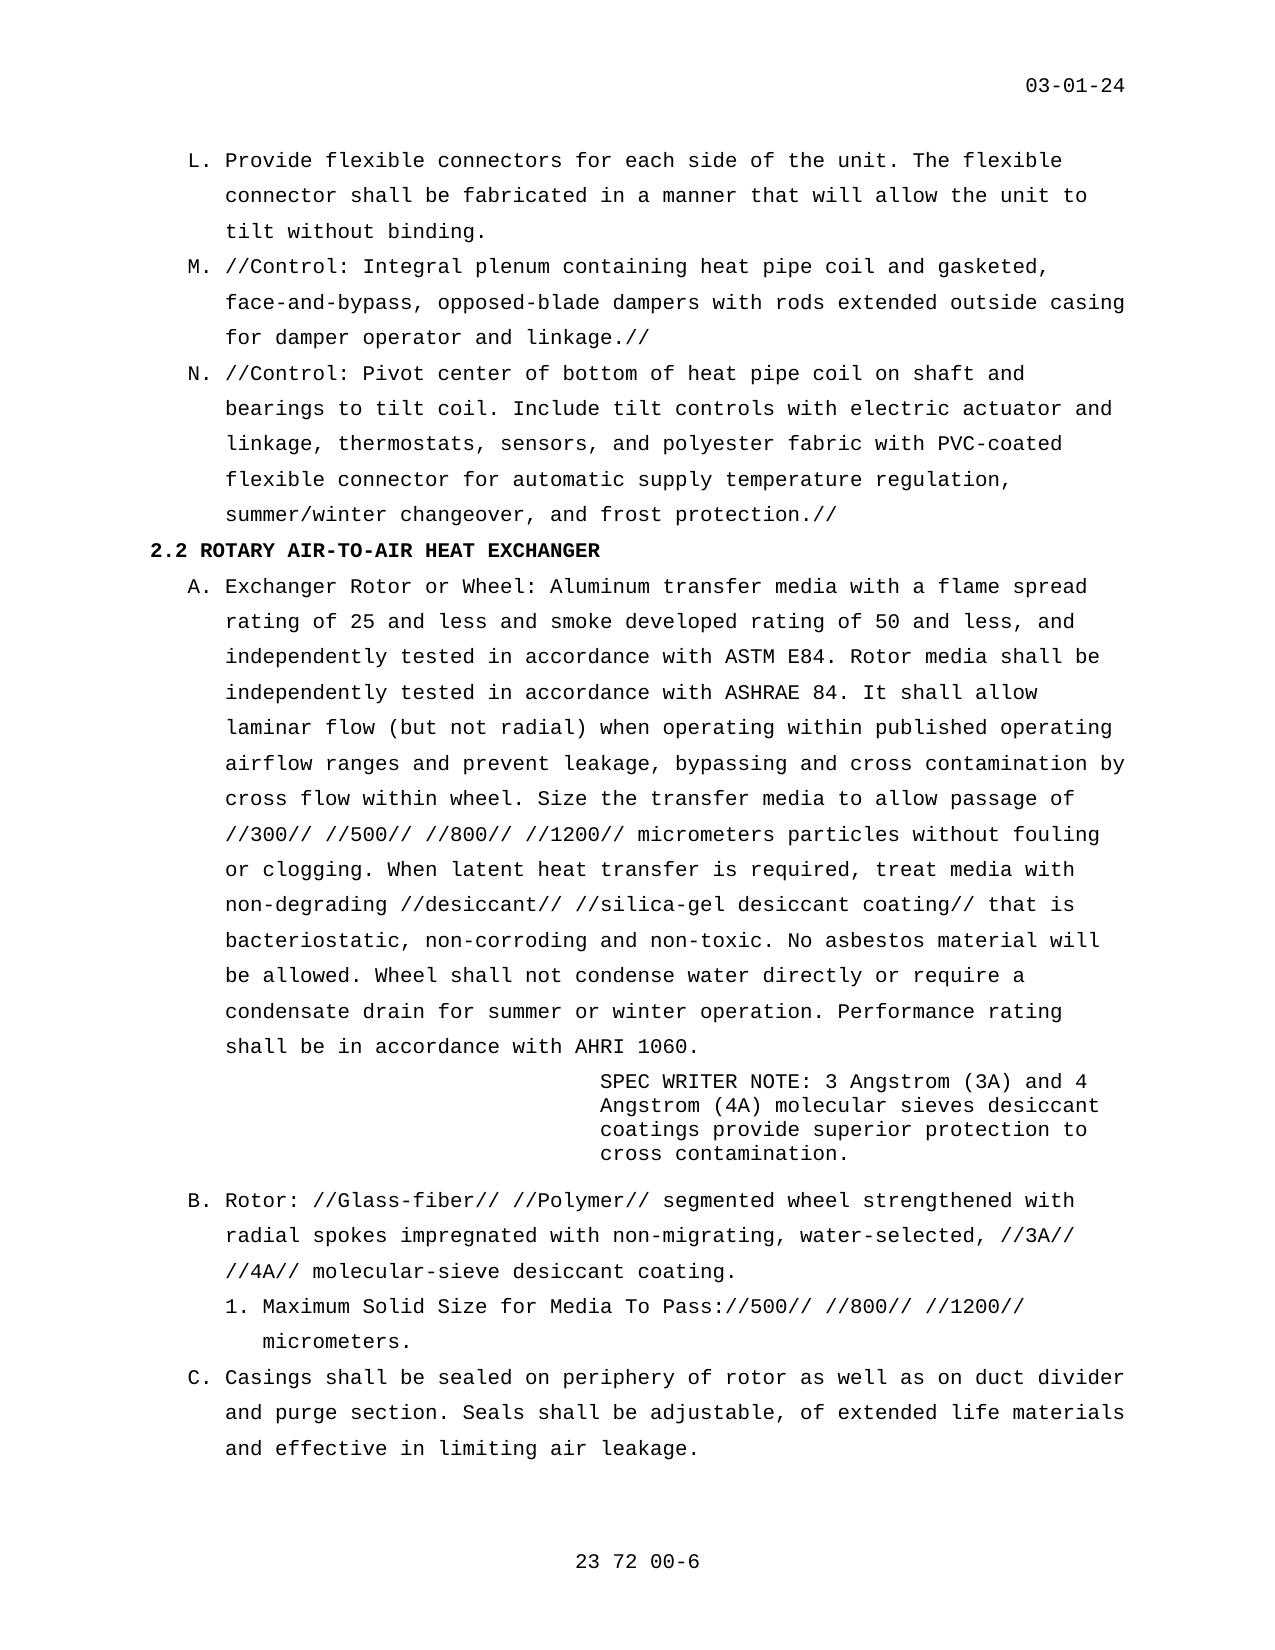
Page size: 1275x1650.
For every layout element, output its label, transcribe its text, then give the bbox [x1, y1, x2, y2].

text SPEC WRITER NOTE: 3 Angstrom (3A) and 4 Angstrom (4A) molecular sieves desiccant coatings provide superior protection to cross contamination. [600, 1072, 1125, 1166]
text C. Casings shall be sealed on periphery of rotor as well as on duct divider and purge section. Seals shall be adjustable, of extended life materials and effective in limiting air leakage. [187, 1367, 1125, 1461]
text M. //Control: Integral plenum containing heat pipe coil and gasketed, face-and-bypass, opposed-blade dampers with rods extended outside casing for damper operator and linkage.// [187, 256, 1125, 351]
text A. Exchanger Rotor or Wheel: Aluminum transfer media with a flame spread rating of 25 and less and smoke developed rating of 50 and less, and independently tested in accordance with ASTM E84. Rotor media shall be independently tested in accordance with ASHRAE 84. It shall allow laminar flow (but not radial) when operating within published operating airflow ranges and prevent leakage, bypassing and cross contamination by cross flow within wheel. Size the transfer media to allow passage of //300// //500// //800// //1200// micrometers particles without fouling or clogging. When latent heat transfer is required, treat media with non-degrading //desiccant// //silica-gel desiccant coating// that is bacteriostatic, non-corroding and non-toxic. No asbestos material will be allowed. Wheel shall not condense water directly or require a condensate drain for summer or winter operation. Performance rating shall be in accordance with AHRI 1060. [187, 576, 1125, 1060]
text B. Rotor: //Glass-fiber// //Polymer// segmented wheel strengthened with radial spokes impregnated with non-migrating, water-selected, //3A// //4A// molecular-sieve desiccant coating. [187, 1190, 1125, 1284]
text L. Provide flexible connectors for each side of the unit. The flexible connector shall be fabricated in a manner that will allow the unit to tilt without binding. [187, 150, 1125, 244]
text 2.2 ROTARY AIR-TO-AIR HEAT EXCHANGER [150, 539, 1125, 563]
text N. //Control: Pivot center of bottom of heat pipe coil on shaft and bearings to tilt coil. Include tilt controls with electric actuator and linkage, thermostats, sensors, and polyester fabric with PVC-coated flexible connector for automatic supply temperature regulation, summer/winter changeover, and frost protection.// [187, 362, 1125, 528]
text 1. Maximum Solid Size for Media To Pass://500// //800// //1200// micrometers. [225, 1296, 1125, 1355]
